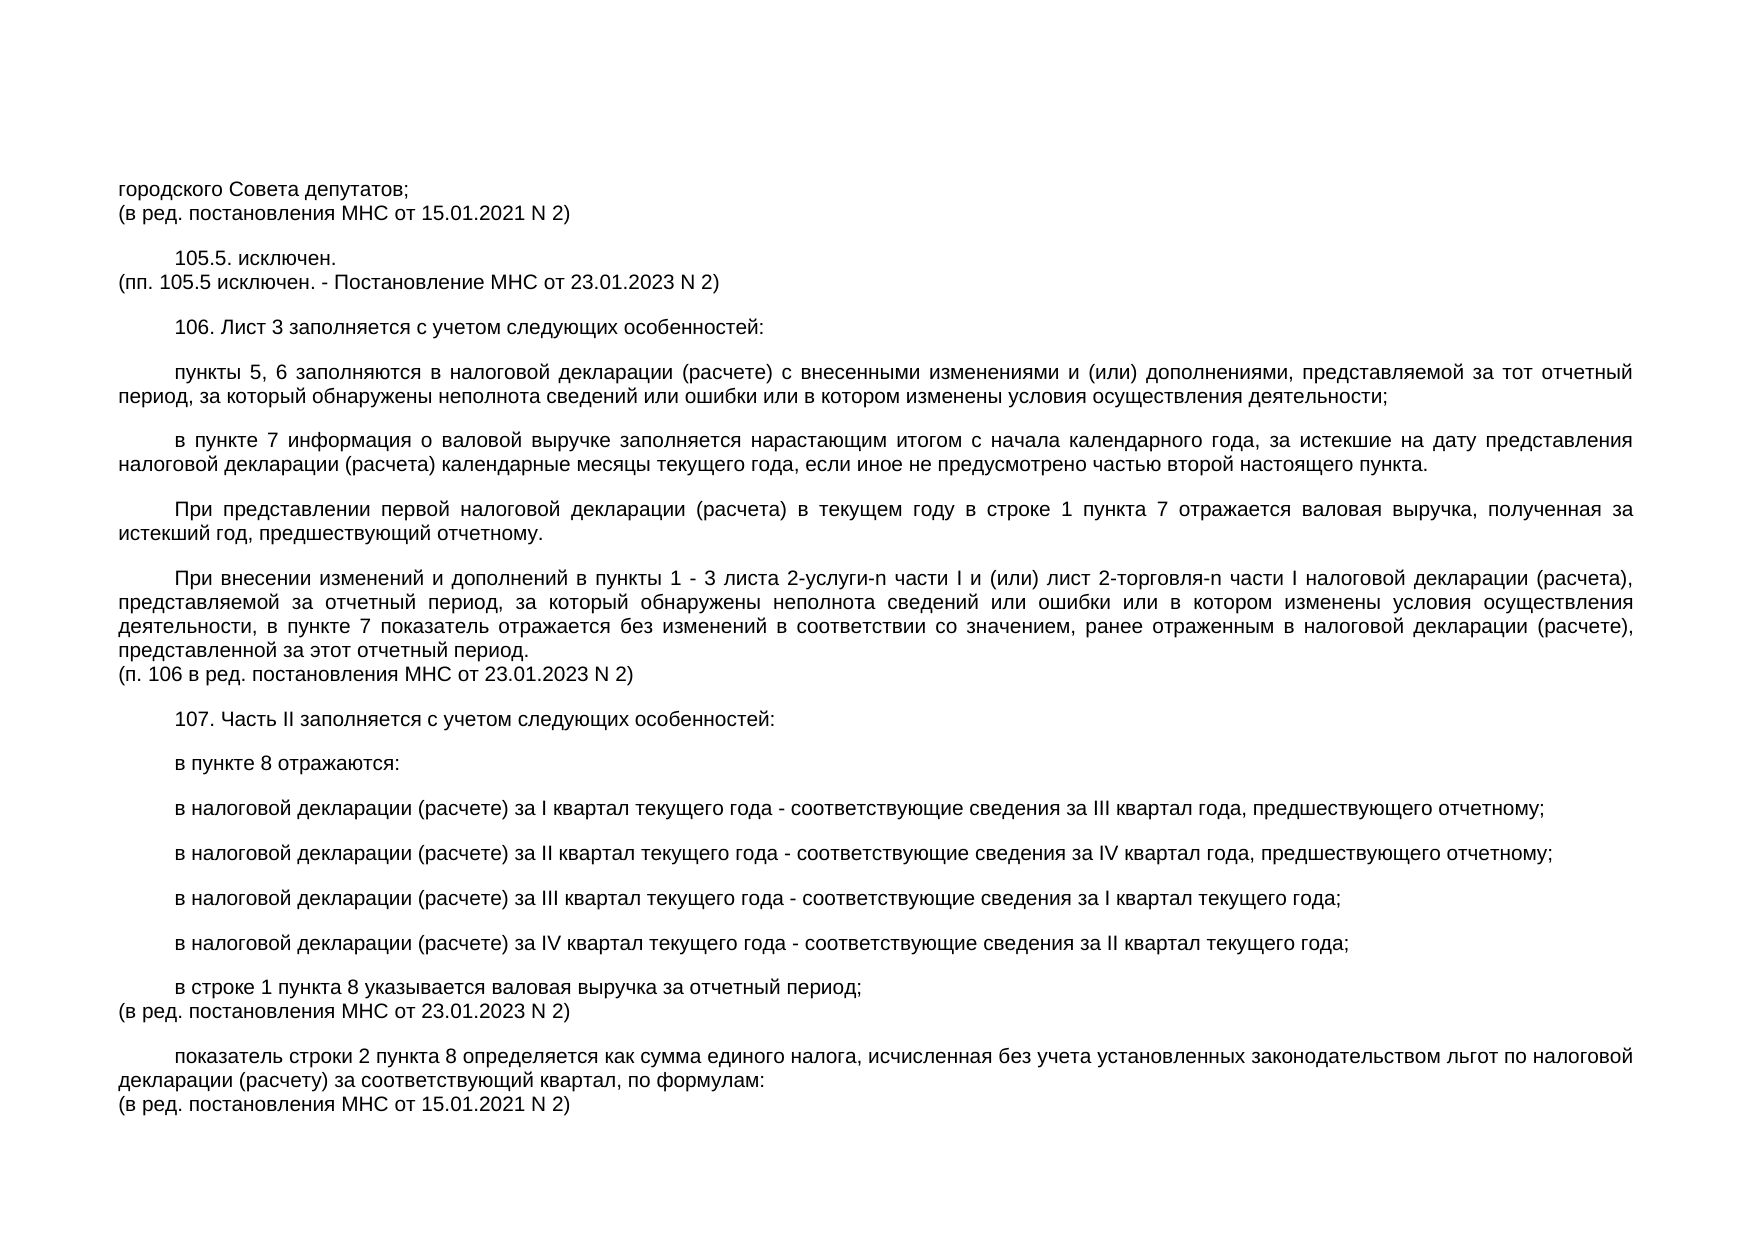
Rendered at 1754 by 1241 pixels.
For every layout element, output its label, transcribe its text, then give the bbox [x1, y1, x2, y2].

text 107. Часть II заполняется с учетом следующих особенностей: [118, 706, 1636, 730]
text в пункте 8 отражаются: [118, 751, 1636, 775]
text показатель строки 2 пункта 8 определяется как сумма единого налога, исчисленная без учета установленных законодательством льгот по налоговой декларации (расчету) за соответствующий квартал, по формулам: [118, 1044, 1636, 1092]
text (в ред. постановления МНС от 15.01.2021 N 2) [118, 201, 1636, 225]
text При представлении первой налоговой декларации (расчета) в текущем году в строке 1 пункта 7 отражается валовая выручка, полученная за истекший год, предшествующий отчетному. [118, 497, 1636, 545]
text в пункте 7 информация о валовой выручке заполняется нарастающим итогом с начала календарного года, за истекшие на дату представления налоговой декларации (расчета) календарные месяцы текущего года, если иное не предусмотрено частью второй настоящего пункта. [118, 428, 1636, 476]
text (п. 106 в ред. постановления МНС от 23.01.2023 N 2) [118, 662, 1636, 686]
text (в ред. постановления МНС от 23.01.2023 N 2) [118, 999, 1636, 1023]
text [118, 177, 1636, 201]
text в налоговой декларации (расчете) за II квартал текущего года - соответствующие сведения за IV квартал года, предшествующего отчетному; [118, 841, 1636, 865]
text При внесении изменений и дополнений в пункты 1 - 3 листа 2-услуги-n части I и (или) лист 2-торговля-n части I налоговой декларации (расчета), представляемой за отчетный период, за который обнаружены неполнота сведений или ошибки или в котором изменены условия осуществления деятельности, в пункте 7 показатель отражается без изменений в соответствии со значением, ранее отраженным в налоговой декларации (расчете), представленной за этот отчетный период. [118, 566, 1636, 662]
text пункты 5, 6 заполняются в налоговой декларации (расчете) с внесенными изменениями и (или) дополнениями, представляемой за тот отчетный период, за который обнаружены неполнота сведений или ошибки или в котором изменены условия осуществления деятельности; [118, 359, 1636, 407]
text в строке 1 пункта 8 указывается валовая выручка за отчетный период; [118, 975, 1636, 999]
text (пп. 105.5 исключен. - Постановление МНС от 23.01.2023 N 2) [118, 270, 1636, 294]
text 105.5. исключен. [118, 246, 1636, 270]
text 106. Лист 3 заполняется с учетом следующих особенностей: [118, 315, 1636, 339]
text в налоговой декларации (расчете) за I квартал текущего года - соответствующие сведения за III квартал года, предшествующего отчетному; [118, 796, 1636, 820]
text (в ред. постановления МНС от 15.01.2021 N 2) [118, 1092, 1636, 1116]
text в налоговой декларации (расчете) за IV квартал текущего года - соответствующие сведения за II квартал текущего года; [118, 930, 1636, 954]
text в налоговой декларации (расчете) за III квартал текущего года - соответствующие сведения за I квартал текущего года; [118, 886, 1636, 909]
